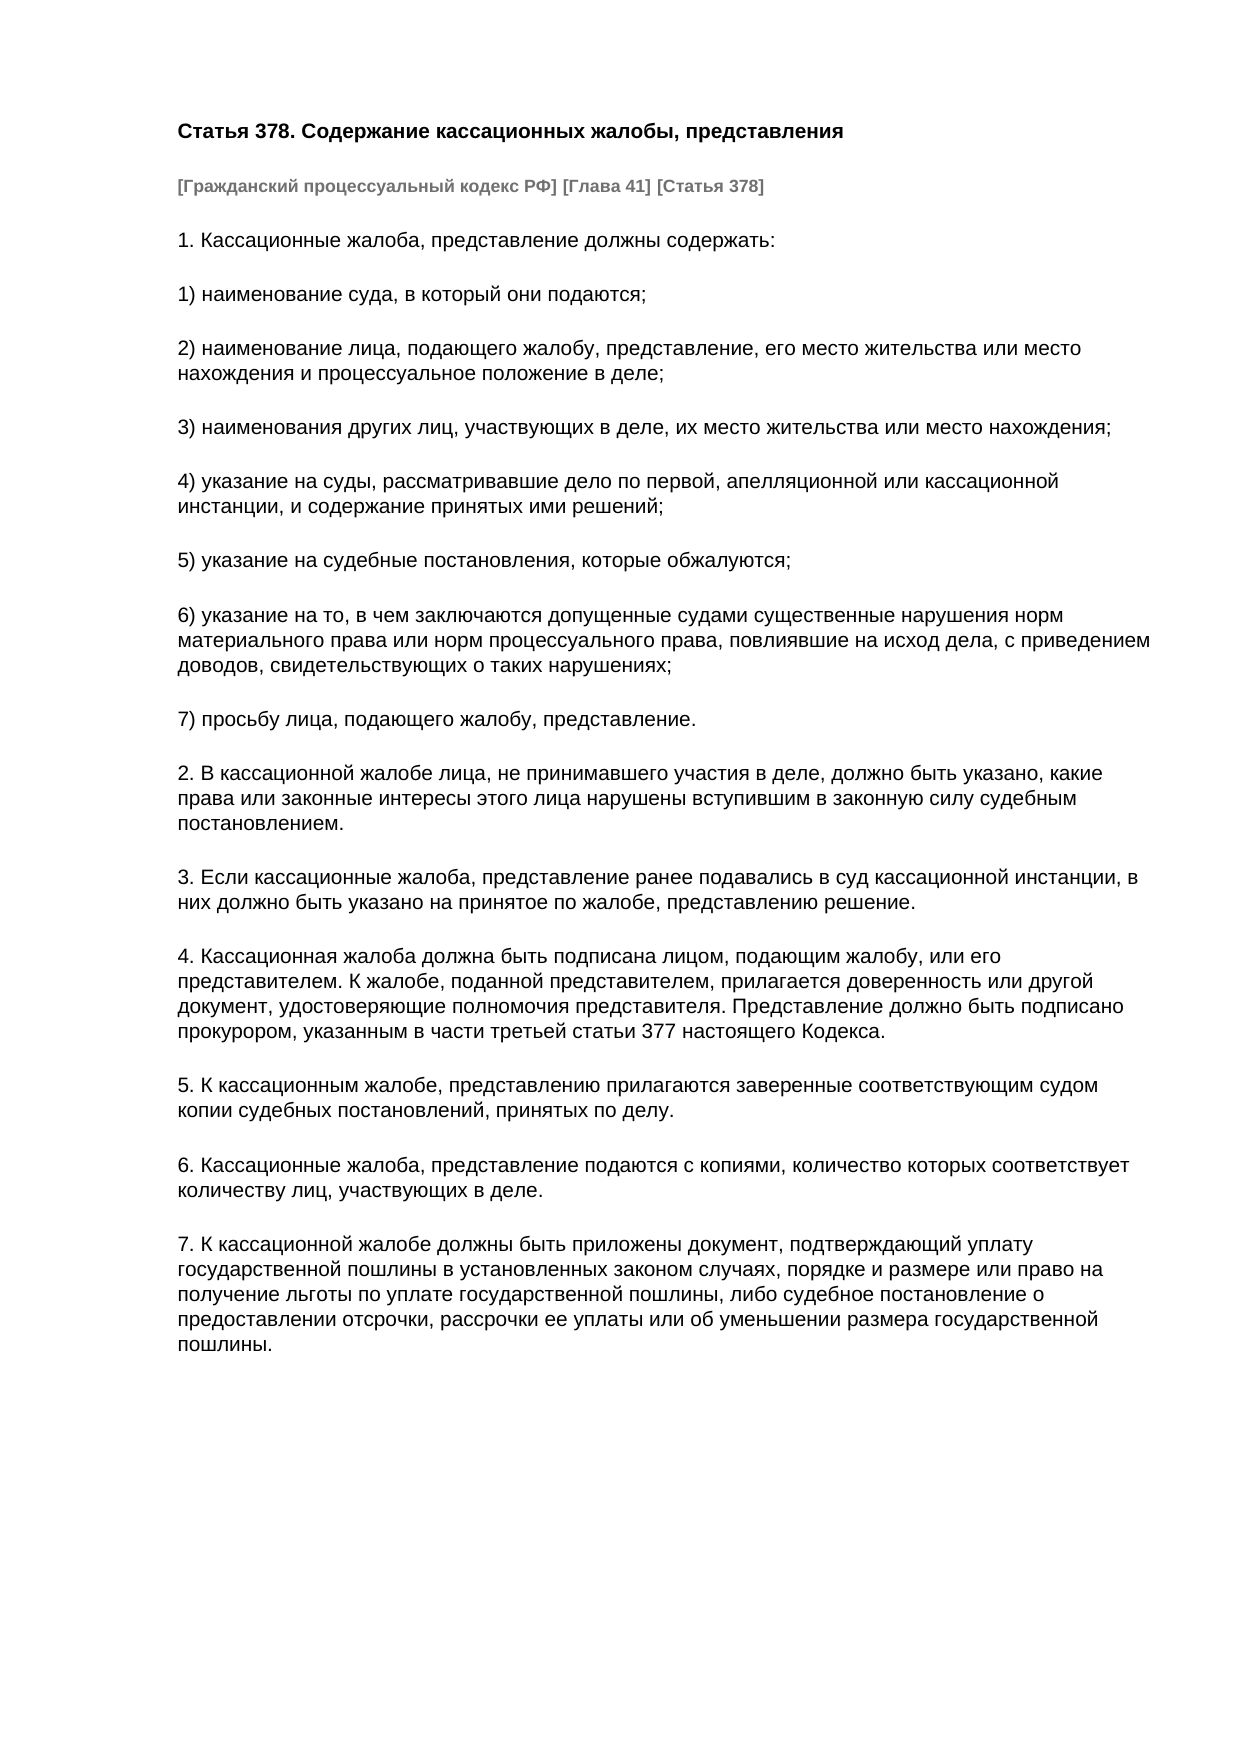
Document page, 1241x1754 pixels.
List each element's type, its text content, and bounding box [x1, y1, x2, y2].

text 4) указание на суды, рассматривавшие дело по первой, апелляционной или кассационной инстанции, и содержание принятых ими решений; [177, 468, 1152, 518]
text 6) указание на то, в чем заключаются допущенные судами существенные нарушения норм материального права или норм процессуального права, повлиявшие на исход дела, с приведением доводов, свидетельствующих о таких нарушениях; [177, 601, 1152, 676]
text 5. К кассационным жалобе, представлению прилагаются заверенные соответствующим судом копии судебных постановлений, принятых по делу. [177, 1072, 1152, 1122]
text 7. К кассационной жалобе должны быть приложены документ, подтверждающий уплату государственной пошлины в установленных законом случаях, порядке и размере или право на получение льготы по уплате государственной пошлины, либо судебное постановление о предоставлении отсрочки, рассрочки ее уплаты или об уменьшении размера государственной пошлины. [177, 1231, 1152, 1356]
text 5) указание на судебные постановления, которые обжалуются; [177, 547, 1152, 572]
text 6. Кассационные жалоба, представление подаются с копиями, количество которых соответствует количеству лиц, участвующих в деле. [177, 1151, 1152, 1201]
text 2. В кассационной жалобе лица, не принимавшего участия в деле, должно быть указано, какие права или законные интересы этого лица нарушены вступившим в законную силу судебным постановлением. [177, 760, 1152, 835]
text 1. Кассационные жалоба, представление должны содержать: [177, 226, 1152, 251]
text 7) просьбу лица, подающего жалобу, представление. [177, 706, 1152, 731]
text 1) наименование суда, в который они подаются; [177, 281, 1152, 306]
text 2) наименование лица, подающего жалобу, представление, его место жительства или место нахождения и процессуальное положение в деле; [177, 335, 1152, 385]
text 3. Если кассационные жалоба, представление ранее подавались в суд кассационной инстанции, в них должно быть указано на принятое по жалобе, представлению решение. [177, 864, 1152, 914]
text 4. Кассационная жалоба должна быть подписана лицом, подающим жалобу, или его представителем. К жалобе, поданной представителем, прилагается доверенность или другой документ, удостоверяющие полномочия представителя. Представление должно быть подписано прокурором, указанным в части третьей статьи 377 настоящего Кодекса. [177, 943, 1152, 1043]
text 3) наименования других лиц, участвующих в деле, их место жительства или место нахождения; [177, 414, 1152, 439]
text Статья 378. Содержание кассационных жалобы, представления [177, 118, 1152, 143]
text [Гражданский процессуальный кодекс РФ] [Глава 41] [Статья 378] [177, 172, 1152, 197]
